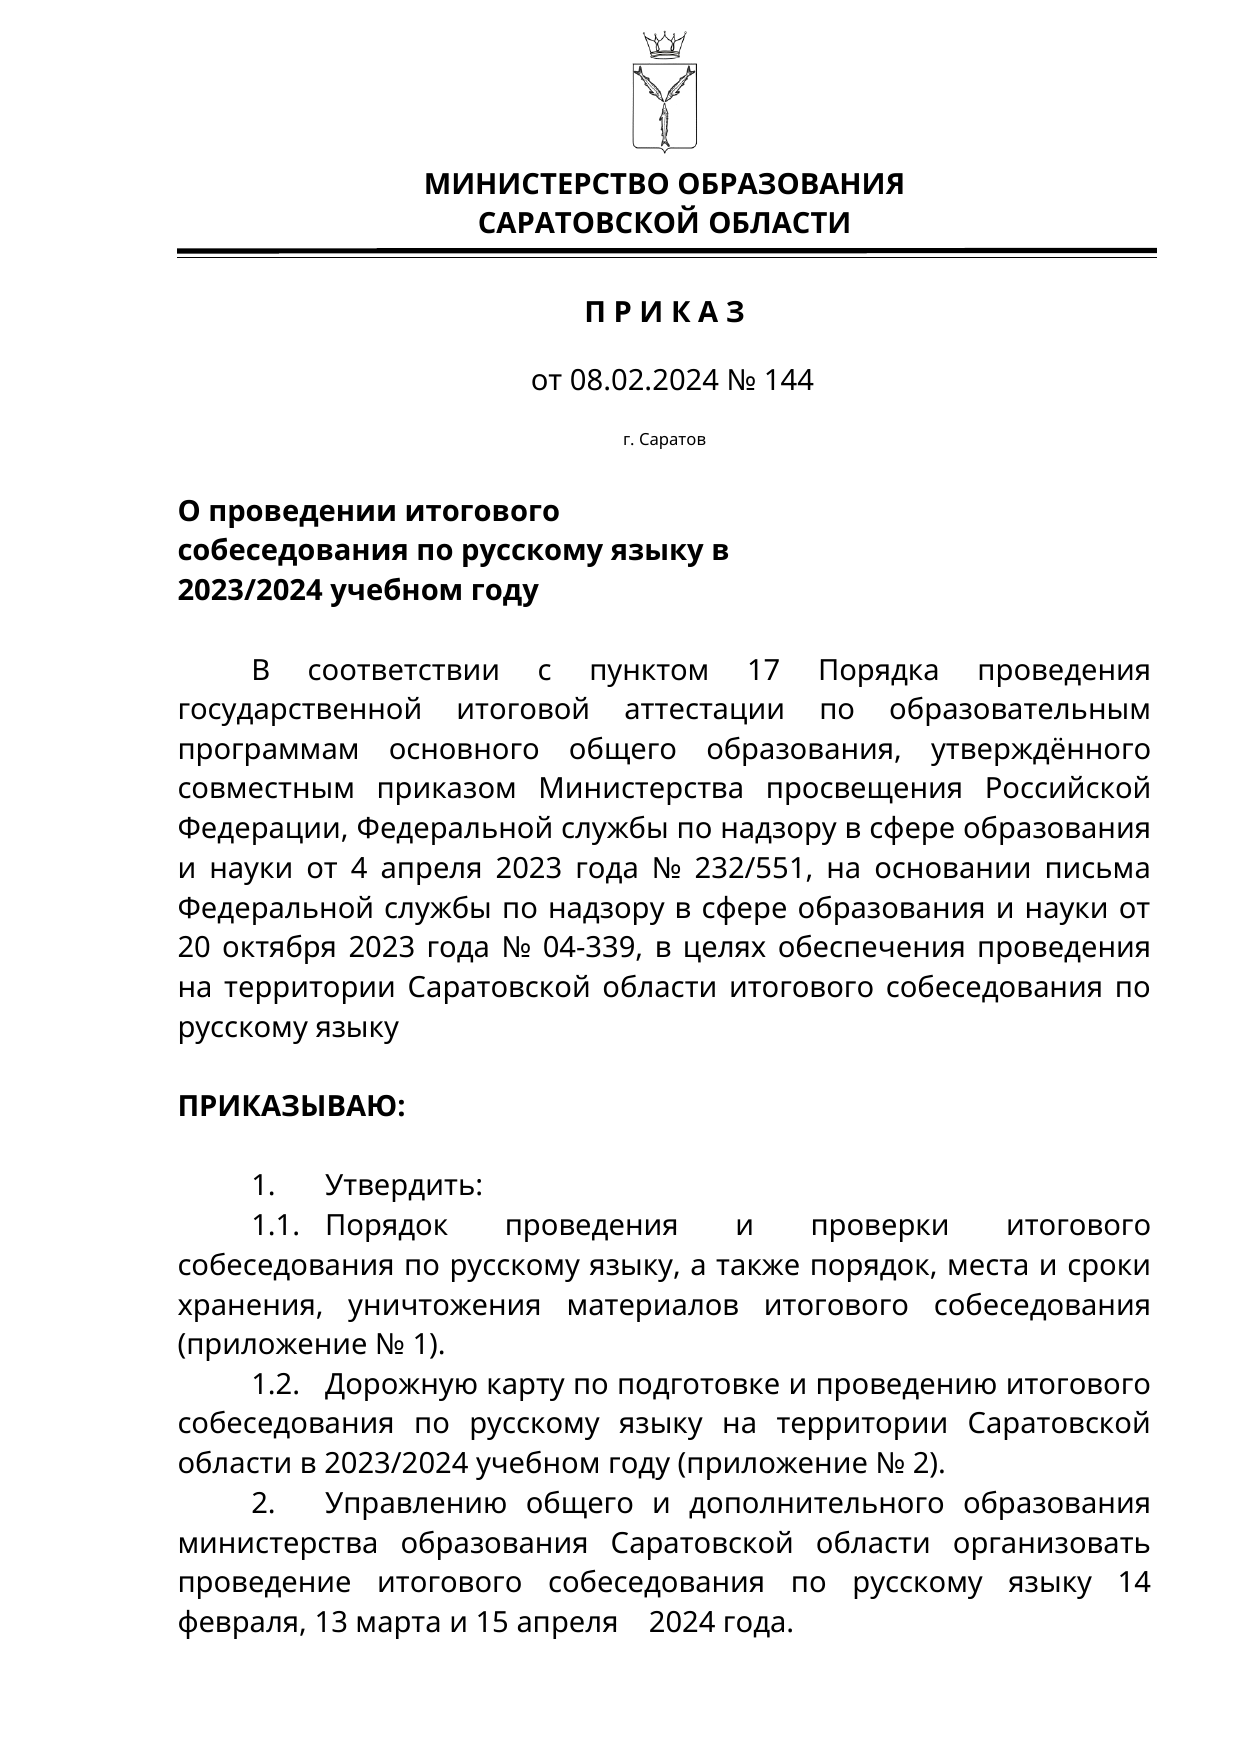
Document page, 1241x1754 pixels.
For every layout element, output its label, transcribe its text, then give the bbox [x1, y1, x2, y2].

text 1. Утвердить: [177, 1165, 1152, 1204]
text 1.1. Порядок проведения и проверки итогового собеседования по русскому языку, а также порядок, места и сроки хранения, уничтожения материалов итогового собеседования (приложение № 1). [177, 1204, 1152, 1363]
text г. Саратов [177, 428, 1152, 450]
text П Р И К А З [177, 291, 1152, 331]
text САРАТОВСКОЙ ОБЛАСТИ [177, 203, 1152, 242]
text В соответствии с пунктом 17 Порядка проведения государственной итоговой аттестации по образовательным программам основного общего образования, утверждённого совместным приказом Министерства просвещения Российской Федерации, Федеральной службы по надзору в сфере образования и науки от 4 апреля 2023 года № 232/551, на основании письма Федеральной службы по надзору в сфере образования и науки от 20 октября 2023 года № 04-339, в целях обеспечения проведения на территории Саратовской области итогового собеседования по русскому языку [177, 649, 1152, 1046]
text О проведении итогового собеседования по русскому языку в 2023/2024 учебном году [177, 490, 768, 609]
text ПРИКАЗЫВАЮ: [177, 1085, 1152, 1125]
text от 08.02.2024 № 144_______ [177, 359, 1152, 399]
picture [631, 29, 698, 155]
text МИНИСТЕРСТВО ОБРАЗОВАНИЯ [177, 163, 1152, 203]
text 2. Управлению общего и дополнительного образования министерства образования Саратовской области организовать проведение итогового собеседования по русскому языку 14 февраля, 13 марта и 15 апреля 2024 года. [177, 1482, 1152, 1641]
text 1.2. Дорожную карту по подготовке и проведению итогового собеседования по русскому языку на территории Саратовской области в 2023/2024 учебном году (приложение № 2). [177, 1363, 1152, 1482]
